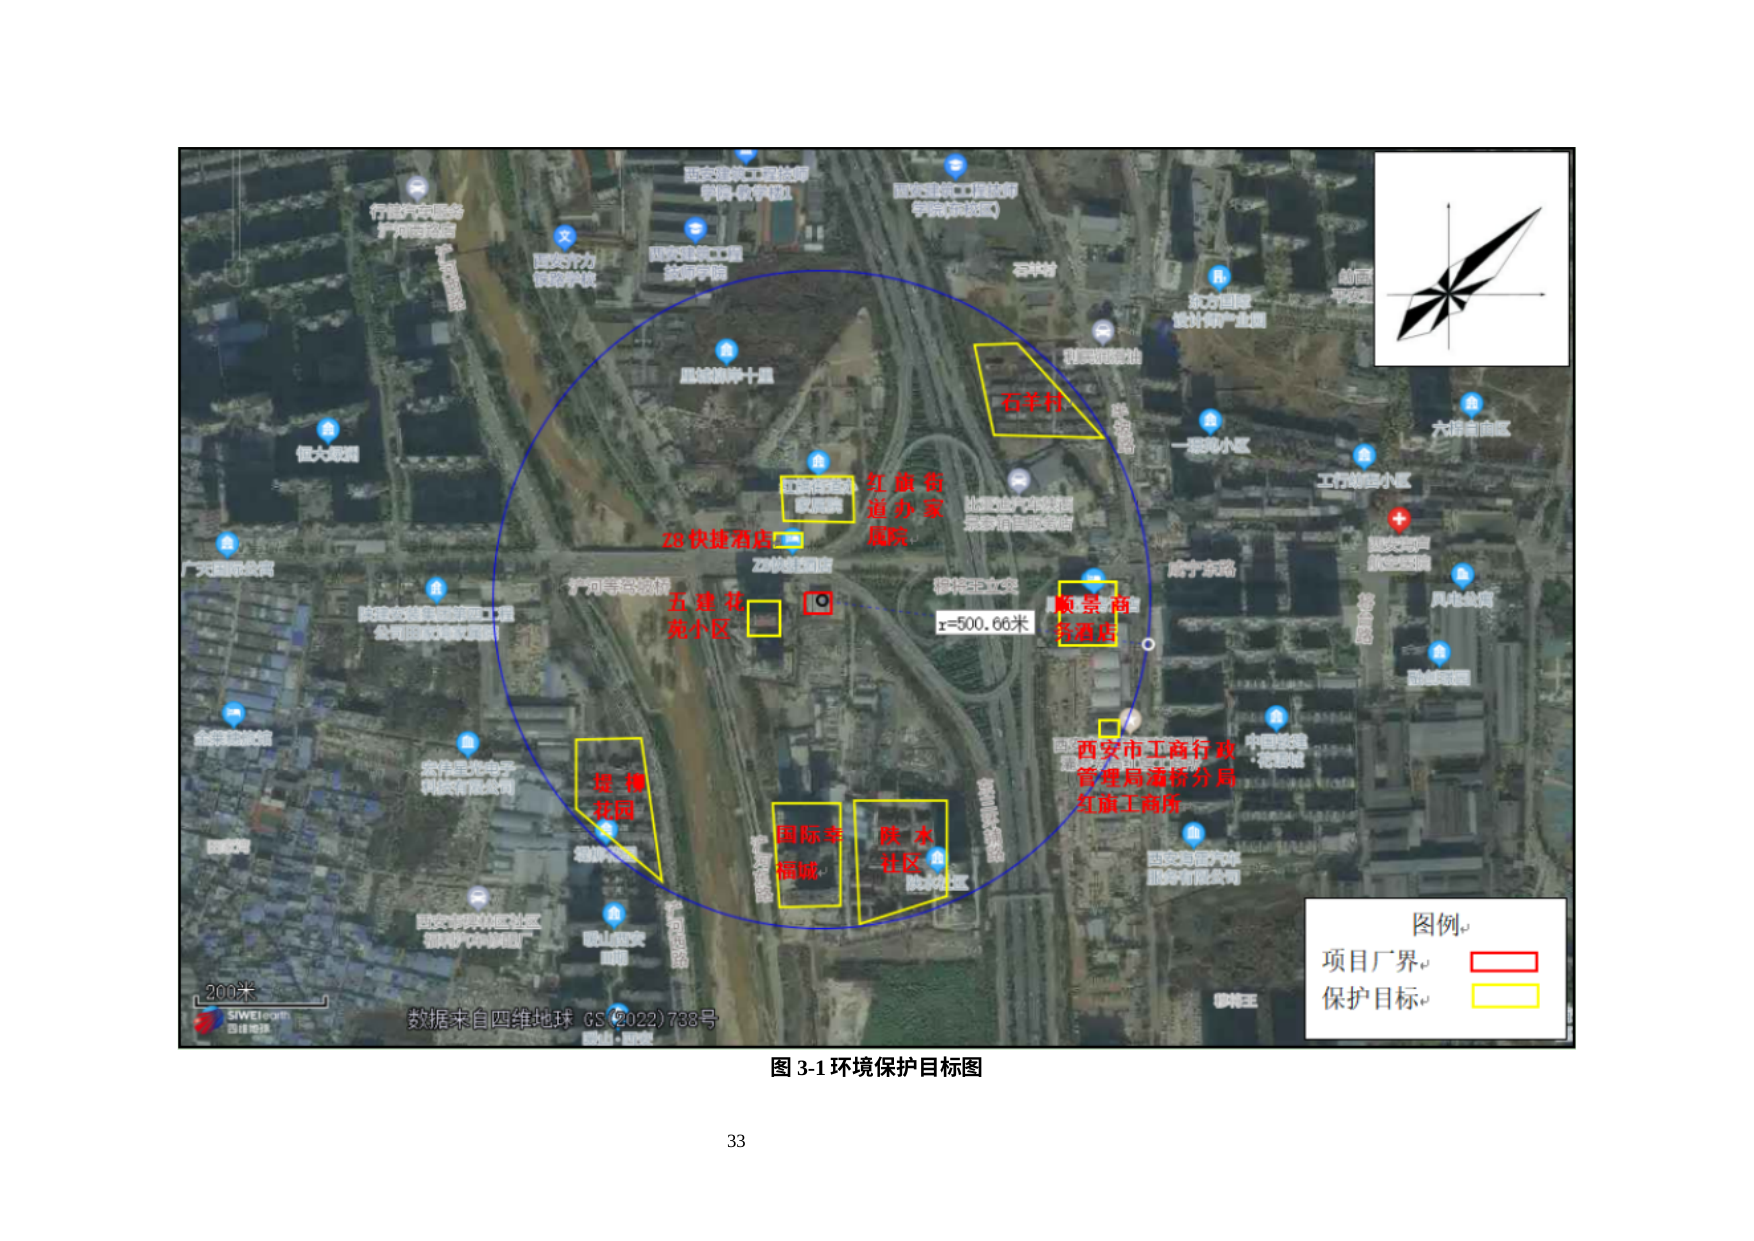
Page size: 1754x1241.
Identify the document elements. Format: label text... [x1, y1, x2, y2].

picture [177, 147, 1577, 1050]
text 图3-1环境保护目标图 [148, 1049, 1606, 1081]
